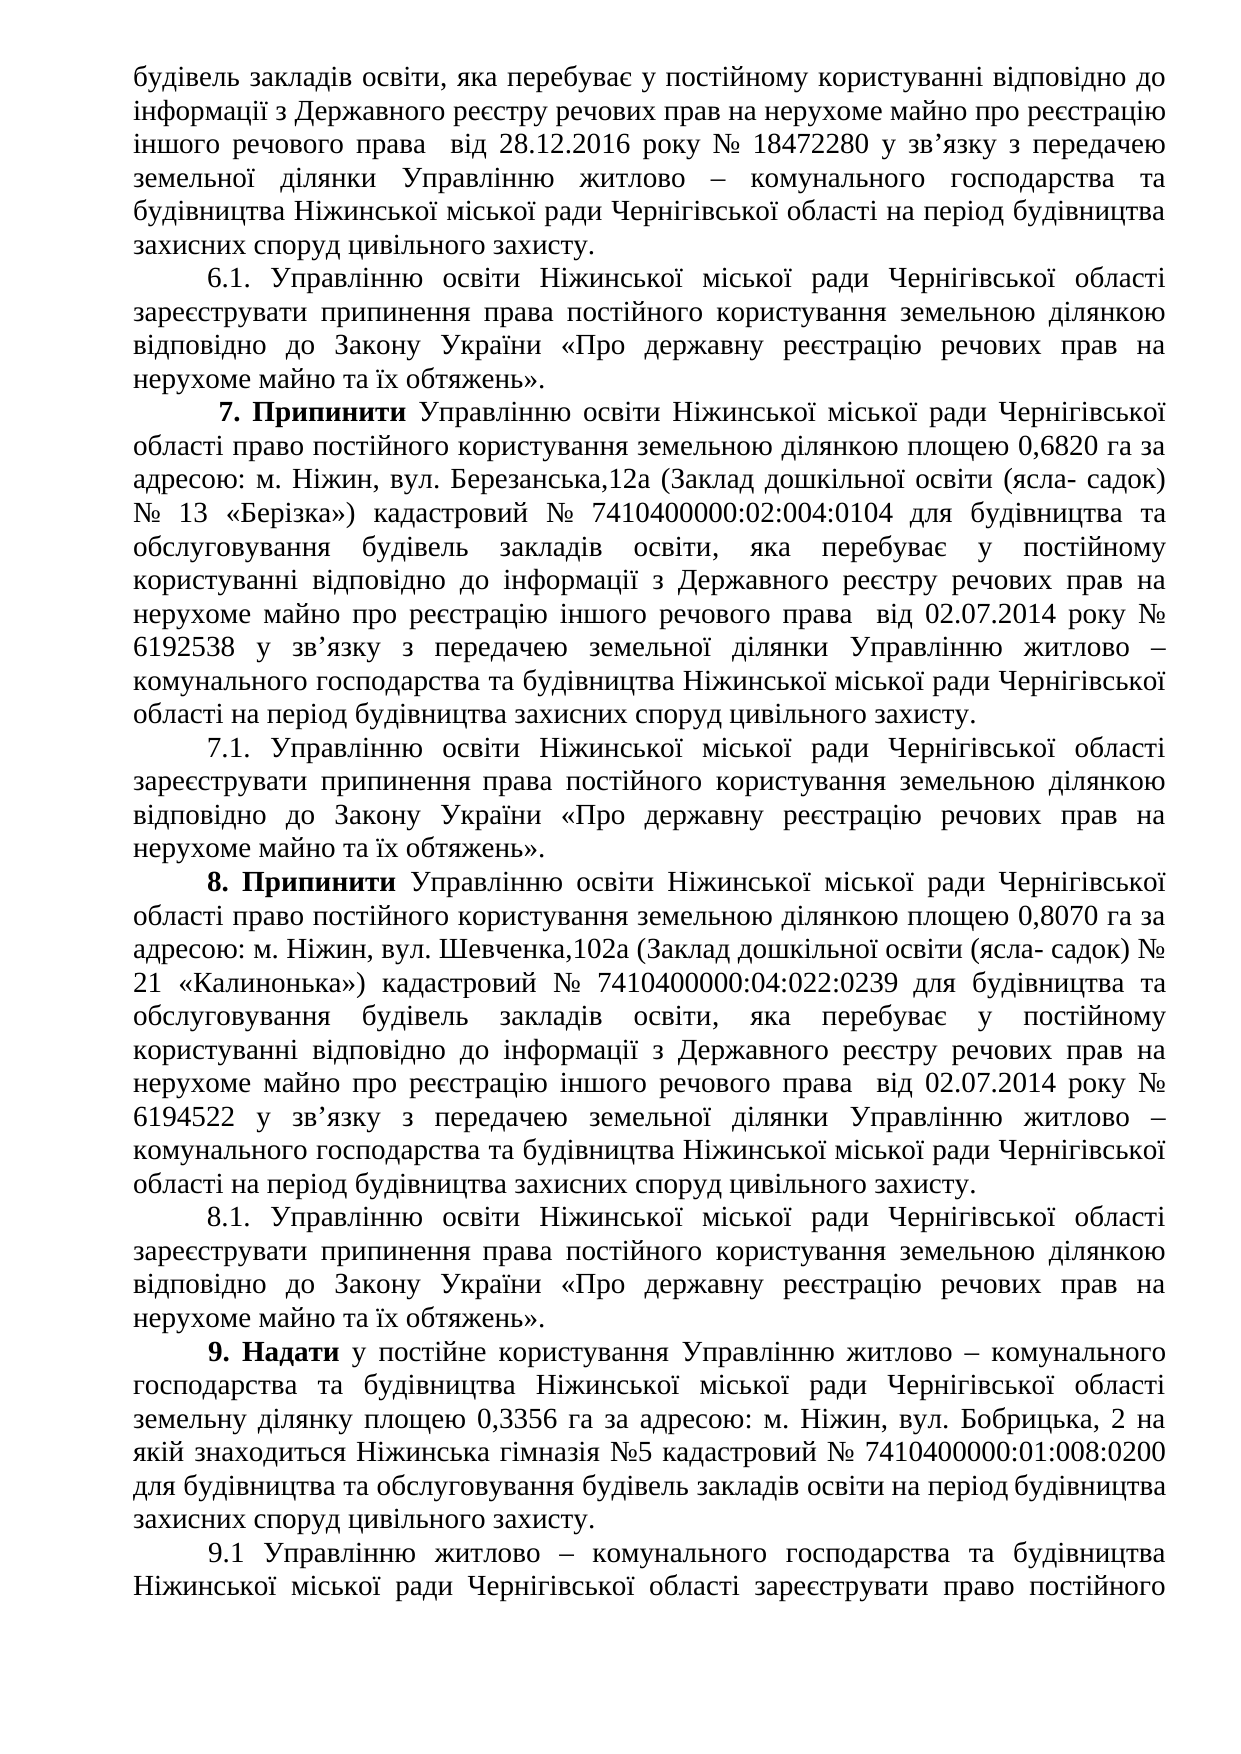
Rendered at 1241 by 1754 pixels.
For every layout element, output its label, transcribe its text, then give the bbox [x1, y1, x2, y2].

text 8. Припинити Управлінню освіти Ніжинської міської ради Чернігівської області право постійного користування земельною ділянкою площею 0,8070 га за адресою: м. Ніжин, вул. Шевченка,102а (Заклад дошкільної освіти (ясла- садок) № 21 «Калинонька») кадастровий № 7410400000:04:022:0239 для будівництва та обслуговування будівель закладів освіти, яка перебуває у постійному користуванні відповідно до інформації з Державного реєстру речових прав на нерухоме майно про реєстрацію іншого речового права від 02.07.2014 року № 6194522 у зв’язку з передачею земельної ділянки Управлінню житлово – комунального господарства та будівництва Ніжинської міської ради Чернігівської області на період будівництва захисних споруд цивільного захисту. [133, 864, 1167, 1199]
text 7.1. Управлінню освіти Ніжинської міської ради Чернігівської області зареєструвати припинення права постійного користування земельною ділянкою відповідно до Закону України «Про державну реєстрацію речових прав на нерухоме майно та їх обтяжень». [133, 730, 1167, 864]
text 7. Припинити Управлінню освіти Ніжинської міської ради Чернігівської області право постійного користування земельною ділянкою площею 0,6820 га за адресою: м. Ніжин, вул. Березанська,12а (Заклад дошкільної освіти (ясла- садок) № 13 «Берізка») кадастровий № 7410400000:02:004:0104 для будівництва та обслуговування будівель закладів освіти, яка перебуває у постійному користуванні відповідно до інформації з Державного реєстру речових прав на нерухоме майно про реєстрацію іншого речового права від 02.07.2014 року № 6192538 у зв’язку з передачею земельної ділянки Управлінню житлово – комунального господарства та будівництва Ніжинської міської ради Чернігівської області на період будівництва захисних споруд цивільного захисту. [133, 394, 1167, 730]
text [133, 1535, 1167, 1602]
text 6.1. Управлінню освіти Ніжинської міської ради Чернігівської області зареєструвати припинення права постійного користування земельною ділянкою відповідно до Закону України «Про державну реєстрацію речових прав на нерухоме майно та їх обтяжень». [133, 260, 1167, 394]
text 8.1. Управлінню освіти Ніжинської міської ради Чернігівської області зареєструвати припинення права постійного користування земельною ділянкою відповідно до Закону України «Про державну реєстрацію речових прав на нерухоме майно та їх обтяжень». [133, 1199, 1167, 1334]
text 9. Надати у постійне користування Управлінню житлово – комунального господарства та будівництва Ніжинської міської ради Чернігівської області земельну ділянку площею 0,3356 га за адресою: м. Ніжин, вул. Бобрицька, 2 на якій знаходиться Ніжинська гімназія №5 кадастровий № 7410400000:01:008:0200 для будівництва та обслуговування будівель закладів освіти на період будівництва захисних споруд цивільного захисту. [133, 1334, 1167, 1535]
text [133, 59, 1167, 260]
